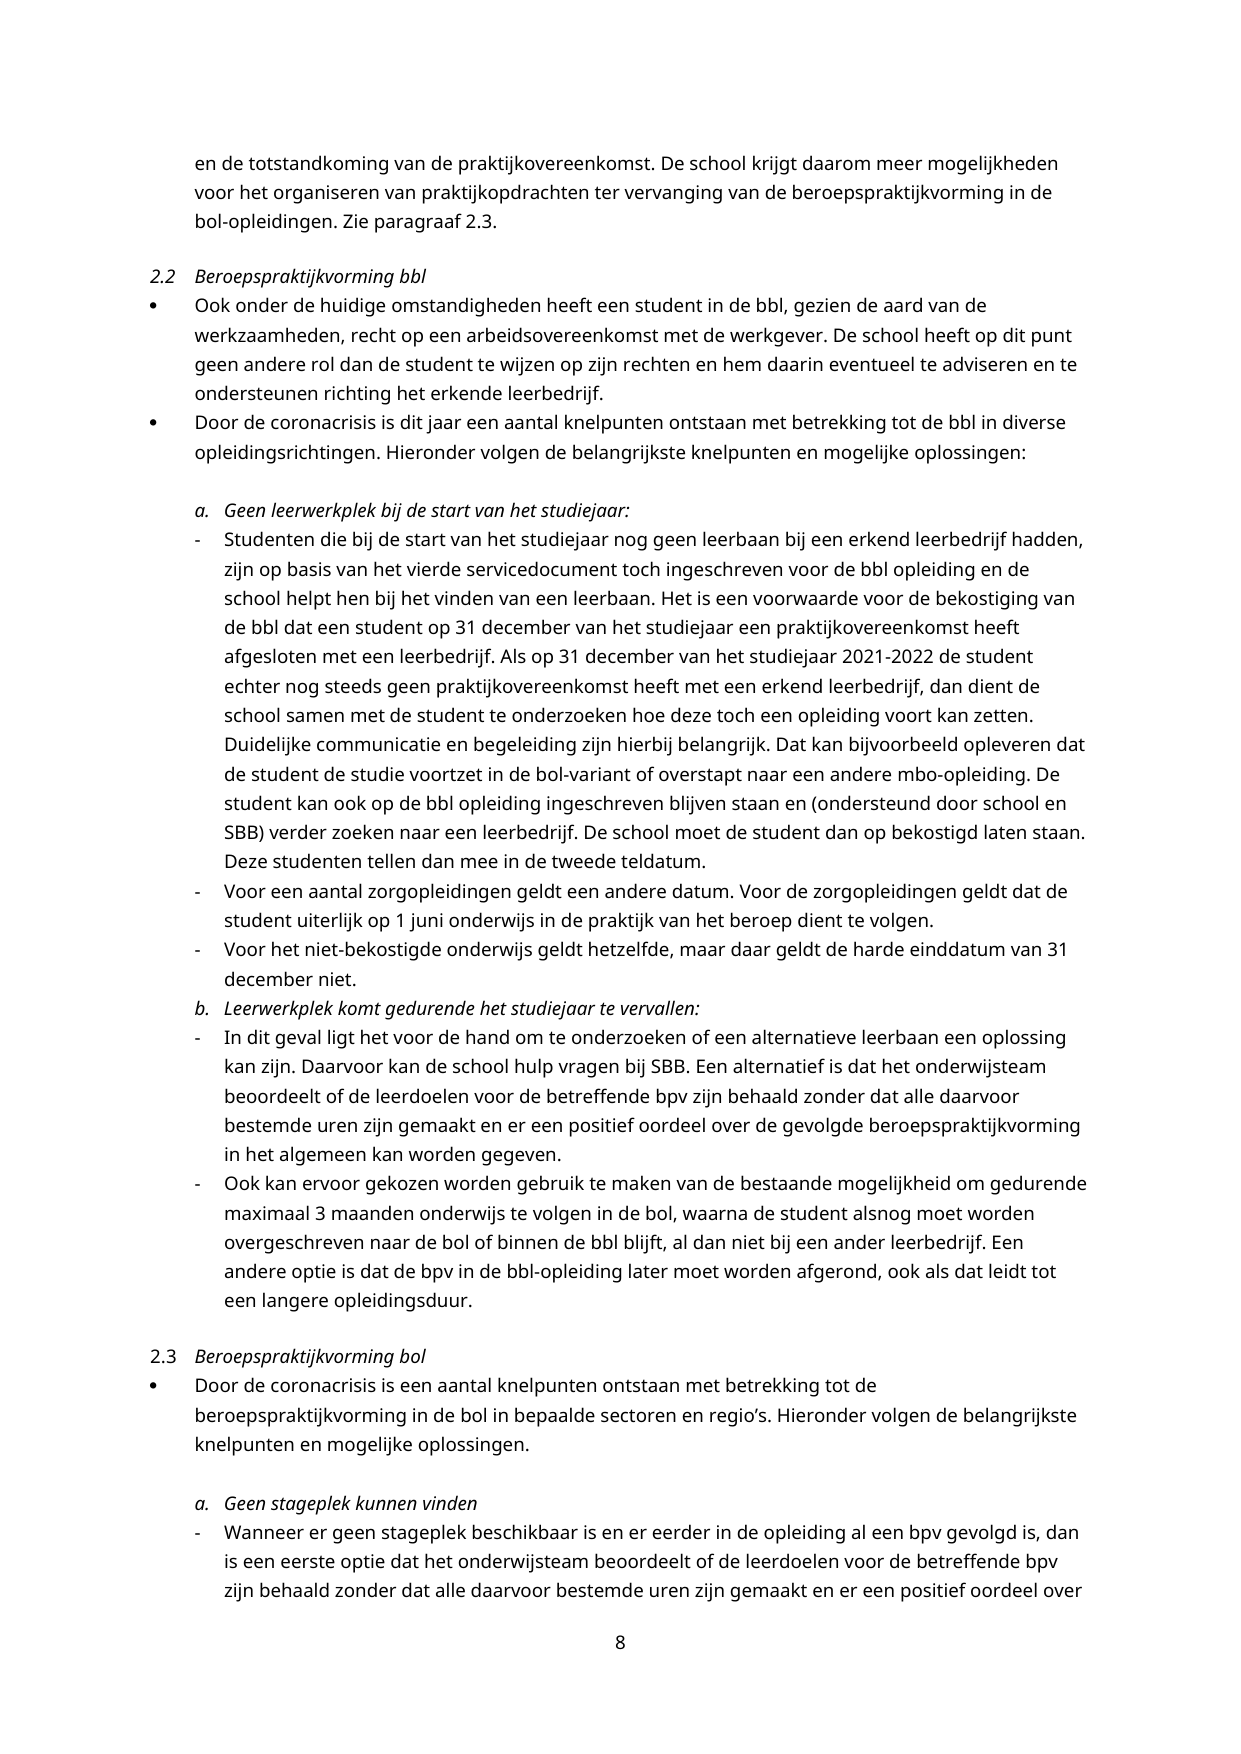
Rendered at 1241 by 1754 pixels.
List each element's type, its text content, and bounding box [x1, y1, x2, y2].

list Ook onder de huidige omstandigheden heeft een student in de bbl, gezien de aard van de werkzaamheden, recht op een arbeidsovereenkomst met de werkgever. De school heeft op dit punt geen andere rol dan de student te wijzen op zijn rechten en hem daarin eventueel te adviseren en te ondersteunen richting het erkende leerbedrijf. [150, 293, 1090, 406]
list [150, 150, 1090, 234]
list Door de coronacrisis is dit jaar een aantal knelpunten ontstaan met betrekking tot de bbl in diverse opleidingsrichtingen. Hieronder volgen de belangrijkste knelpunten en mogelijke oplossingen: [150, 410, 1090, 464]
list Studenten die bij de start van het studiejaar nog geen leerbaan bij een erkend leerbedrijf hadden, zijn op basis van het vierde servicedocument toch ingeschreven voor de bbl opleiding en de school helpt hen bij het vinden van een leerbaan. Het is een voorwaarde voor de bekostiging van de bbl dat een student op 31 december van het studiejaar een praktijkovereenkomst heeft afgesloten met een leerbedrijf. Als op 31 december van het studiejaar 2021-2022 de student echter nog steeds geen praktijkovereenkomst heeft met een erkend leerbedrijf, dan dient de school samen met de student te onderzoeken hoe deze toch een opleiding voort kan zetten. Duidelijke communicatie en begeleiding zijn hierbij belangrijk. Dat kan bijvoorbeeld opleveren dat de student de studie voortzet in de bol-variant of overstapt naar een andere mbo-opleiding. De student kan ook op de bbl opleiding ingeschreven blijven staan en (ondersteund door school en SBB) verder zoeken naar een leerbedrijf. De school moet de student dan op bekostigd laten staan. Deze studenten tellen dan mee in de tweede teldatum. [194, 527, 1090, 874]
subtitle 2.2 Beroepspraktijkvorming bbl [150, 263, 1090, 289]
list Geen leerwerkplek bij de start van het studiejaar: [194, 497, 1090, 523]
list Leerwerkplek komt gedurende het studiejaar te vervallen: [194, 995, 1090, 1021]
list Voor het niet-bekostigde onderwijs geldt hetzelfde, maar daar geldt de harde einddatum van 31 december niet. [194, 937, 1090, 991]
list Ook kan ervoor gekozen worden gebruik te maken van de bestaande mogelijkheid om gedurende maximaal 3 maanden onderwijs te volgen in de bol, waarna de student alsnog moet worden overgeschreven naar de bol of binnen de bbl blijft, al dan niet bij een ander leerbedrijf. Een andere optie is dat de bpv in de bbl-opleiding later moet worden afgerond, ook als dat leidt tot een langere opleidingsduur. [194, 1171, 1090, 1313]
list Geen stageplek kunnen vinden [194, 1490, 1090, 1515]
list Voor een aantal zorgopleidingen geldt een andere datum. Voor de zorgopleidingen geldt dat de student uiterlijk op 1 juni onderwijs in de praktijk van het beroep dient te volgen. [194, 878, 1090, 933]
text 2.3 Beroepspraktijkvorming bol [150, 1343, 1090, 1369]
list Door de coronacrisis is een aantal knelpunten ontstaan met betrekking tot de beroepspraktijkvorming in de bol in bepaalde sectoren en regio’s. Hieronder volgen de belangrijkste knelpunten en mogelijke oplossingen. [150, 1373, 1090, 1457]
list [194, 1519, 1090, 1603]
list In dit geval ligt het voor de hand om te onderzoeken of een alternatieve leerbaan een oplossing kan zijn. Daarvoor kan de school hulp vragen bij SBB. Een alternatief is dat het onderwijsteam beoordeelt of de leerdoelen voor de betreffende bpv zijn behaald zonder dat alle daarvoor bestemde uren zijn gemaakt en er een positief oordeel over de gevolgde beroepspraktijkvorming in het algemeen kan worden gegeven. [194, 1024, 1090, 1167]
